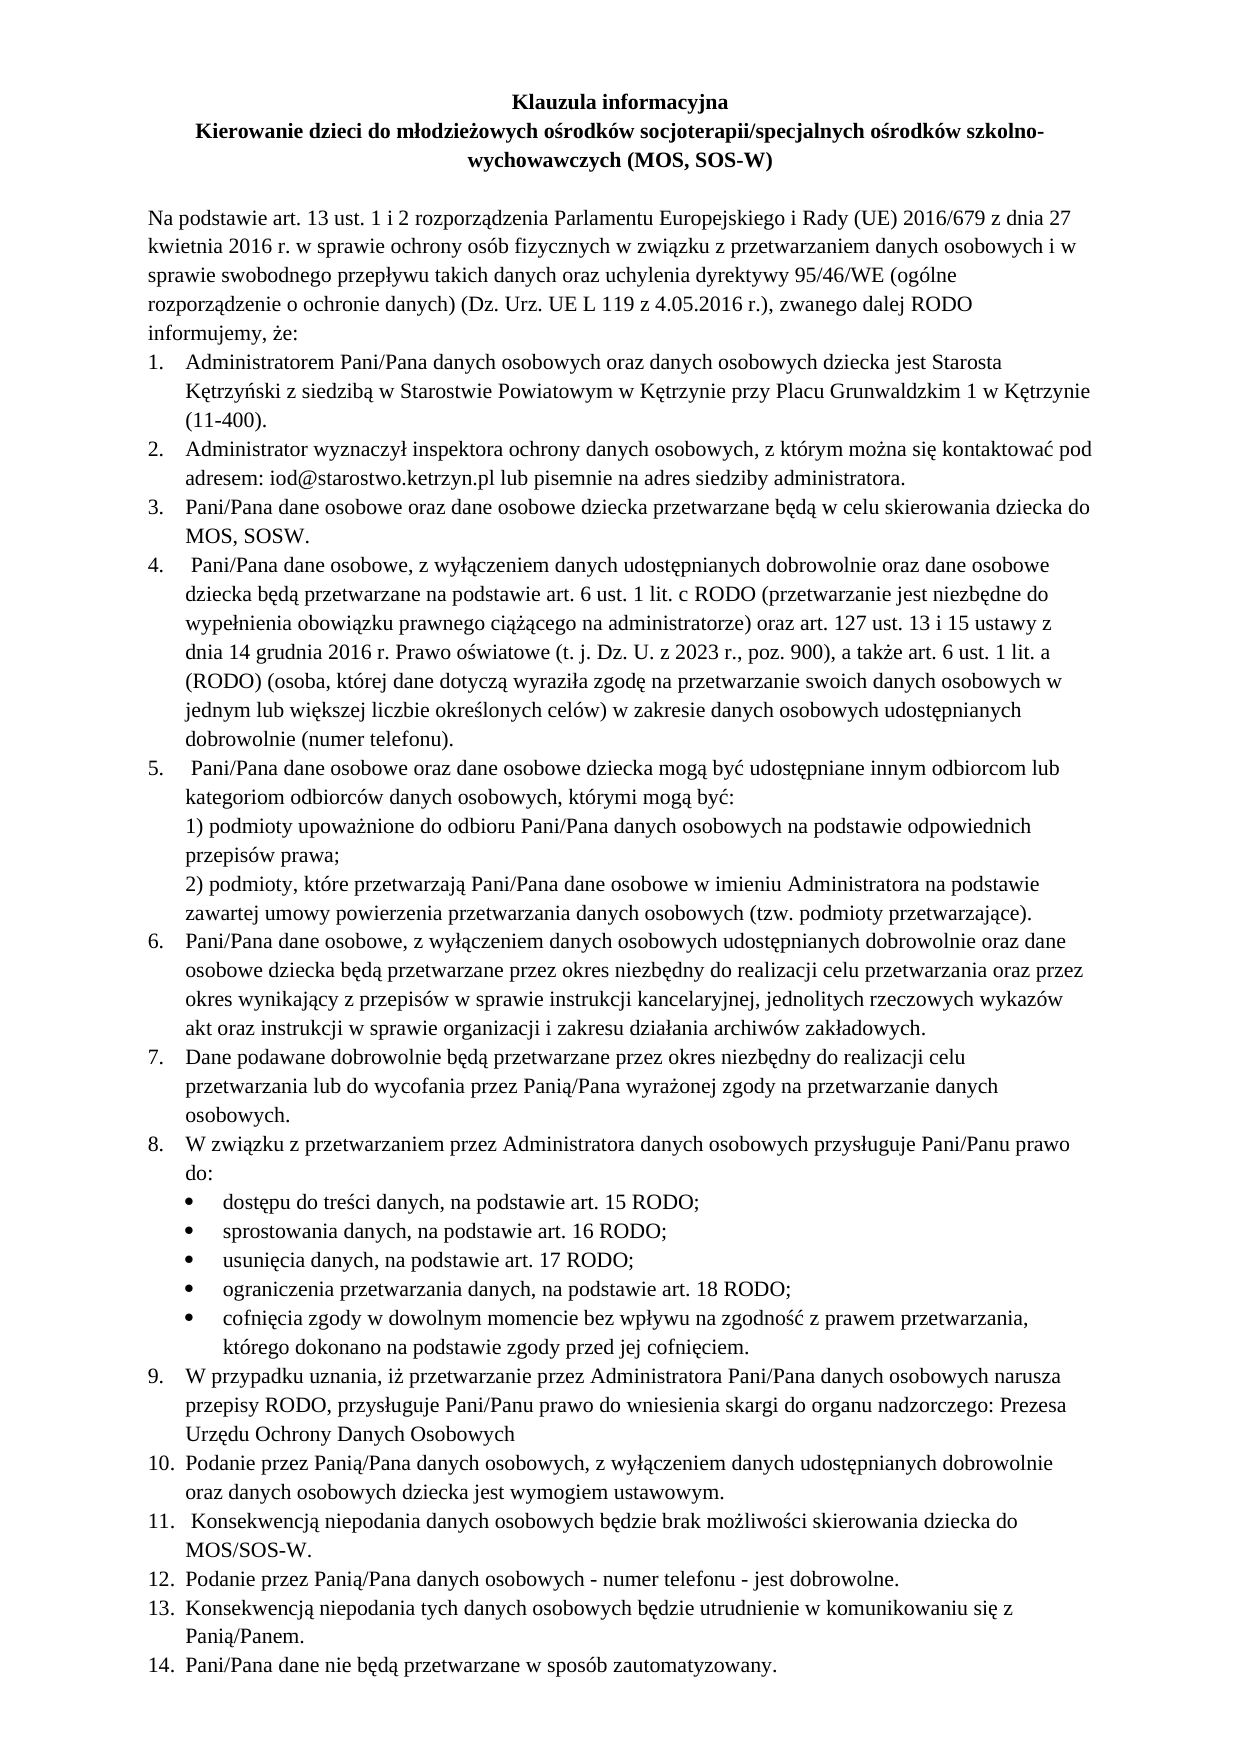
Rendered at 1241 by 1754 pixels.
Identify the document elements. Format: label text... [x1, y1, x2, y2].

list Konsekwencją niepodania tych danych osobowych będzie utrudnienie w komunikowaniu się z Panią/Panem. [148, 1594, 1093, 1649]
text Na podstawie art. 13 ust. 1 i 2 rozporządzenia Parlamentu Europejskiego i Rady (UE) 2016/679 z dnia 27 kwietnia 2016 r. w sprawie ochrony osób fizycznych w związku z przetwarzaniem danych osobowych i w sprawie swobodnego przepływu takich danych oraz uchylenia dyrektywy 95/46/WE (ogólne rozporządzenie o ochronie danych) (Dz. Urz. UE L 119 z 4.05.2016 r.), zwanego dalej RODO informujemy, że: [148, 204, 1093, 346]
list W związku z przetwarzaniem przez Administratora danych osobowych przysługuje Pani/Panu prawo do: [148, 1131, 1093, 1185]
text Kierowanie dzieci do młodzieżowych ośrodków socjoterapii/specjalnych ośrodków szkolno-wychowawczych (MOS, SOS-W) [148, 118, 1093, 172]
text Klauzula informacyjna [148, 89, 1093, 114]
list Konsekwencją niepodania danych osobowych będzie brak możliwości skierowania dziecka do MOS/SOS-W. [148, 1508, 1093, 1562]
list dostępu do treści danych, na podstawie art. 15 RODO; [185, 1189, 1093, 1214]
list Dane podawane dobrowolnie będą przetwarzane przez okres niezbędny do realizacji celu przetwarzania lub do wycofania przez Panią/Pana wyrażonej zgody na przetwarzanie danych osobowych. [148, 1044, 1093, 1127]
list sprostowania danych, na podstawie art. 16 RODO; [185, 1218, 1093, 1243]
list usunięcia danych, na podstawie art. 17 RODO; [185, 1247, 1093, 1272]
list Podanie przez Panią/Pana danych osobowych - numer telefonu - jest dobrowolne. [148, 1566, 1093, 1591]
list Pani/Pana dane nie będą przetwarzane w sposób zautomatyzowany. [148, 1652, 1093, 1678]
list Pani/Pana dane osobowe oraz dane osobowe dziecka przetwarzane będą w celu skierowania dziecka do MOS, SOSW. [148, 494, 1093, 548]
list Administratorem Pani/Pana danych osobowych oraz danych osobowych dziecka jest Starosta Kętrzyński z siedzibą w Starostwie Powiatowym w Kętrzynie przy Placu Grunwaldzkim 1 w Kętrzynie (11-400). [148, 349, 1093, 432]
list Podanie przez Panią/Pana danych osobowych, z wyłączeniem danych udostępnianych dobrowolnie oraz danych osobowych dziecka jest wymogiem ustawowym. [148, 1450, 1093, 1504]
list ograniczenia przetwarzania danych, na podstawie art. 18 RODO; [185, 1276, 1093, 1301]
text 1) podmioty upoważnione do odbioru Pani/Pana danych osobowych na podstawie odpowiednich przepisów prawa; 2) podmioty, które przetwarzają Pani/Pana dane osobowe w imieniu Administratora na podstawie zawartej umowy powierzenia przetwarzania danych osobowych (tzw. podmioty przetwarzające). [185, 813, 1093, 925]
list Pani/Pana dane osobowe oraz dane osobowe dziecka mogą być udostępniane innym odbiorcom lub kategoriom odbiorców danych osobowych, którymi mogą być: [148, 755, 1093, 809]
list Pani/Pana dane osobowe, z wyłączeniem danych udostępnianych dobrowolnie oraz dane osobowe dziecka będą przetwarzane na podstawie art. 6 ust. 1 lit. c RODO (przetwarzanie jest niezbędne do wypełnienia obowiązku prawnego ciążącego na administratorze) oraz art. 127 ust. 13 i 15 ustawy z dnia 14 grudnia 2016 r. Prawo oświatowe (t. j. Dz. U. z 2023 r., poz. 900), a także art. 6 ust. 1 lit. a (RODO) (osoba, której dane dotyczą wyraziła zgodę na przetwarzanie swoich danych osobowych w jednym lub większej liczbie określonych celów) w zakresie danych osobowych udostępnianych dobrowolnie (numer telefonu). [148, 552, 1093, 751]
list Administrator wyznaczył inspektora ochrony danych osobowych, z którym można się kontaktować pod adresem: iod@starostwo.ketrzyn.pl lub pisemnie na adres siedziby administratora. [148, 436, 1093, 490]
list W przypadku uznania, iż przetwarzanie przez Administratora Pani/Pana danych osobowych narusza przepisy RODO, przysługuje Pani/Panu prawo do wniesienia skargi do organu nadzorczego: Prezesa Urzędu Ochrony Danych Osobowych [148, 1363, 1093, 1446]
list Pani/Pana dane osobowe, z wyłączeniem danych osobowych udostępnianych dobrowolnie oraz dane osobowe dziecka będą przetwarzane przez okres niezbędny do realizacji celu przetwarzania oraz przez okres wynikający z przepisów w sprawie instrukcji kancelaryjnej, jednolitych rzeczowych wykazów akt oraz instrukcji w sprawie organizacji i zakresu działania archiwów zakładowych. [148, 928, 1093, 1041]
list cofnięcia zgody w dowolnym momencie bez wpływu na zgodność z prawem przetwarzania, którego dokonano na podstawie zgody przed jej cofnięciem. [185, 1305, 1093, 1359]
